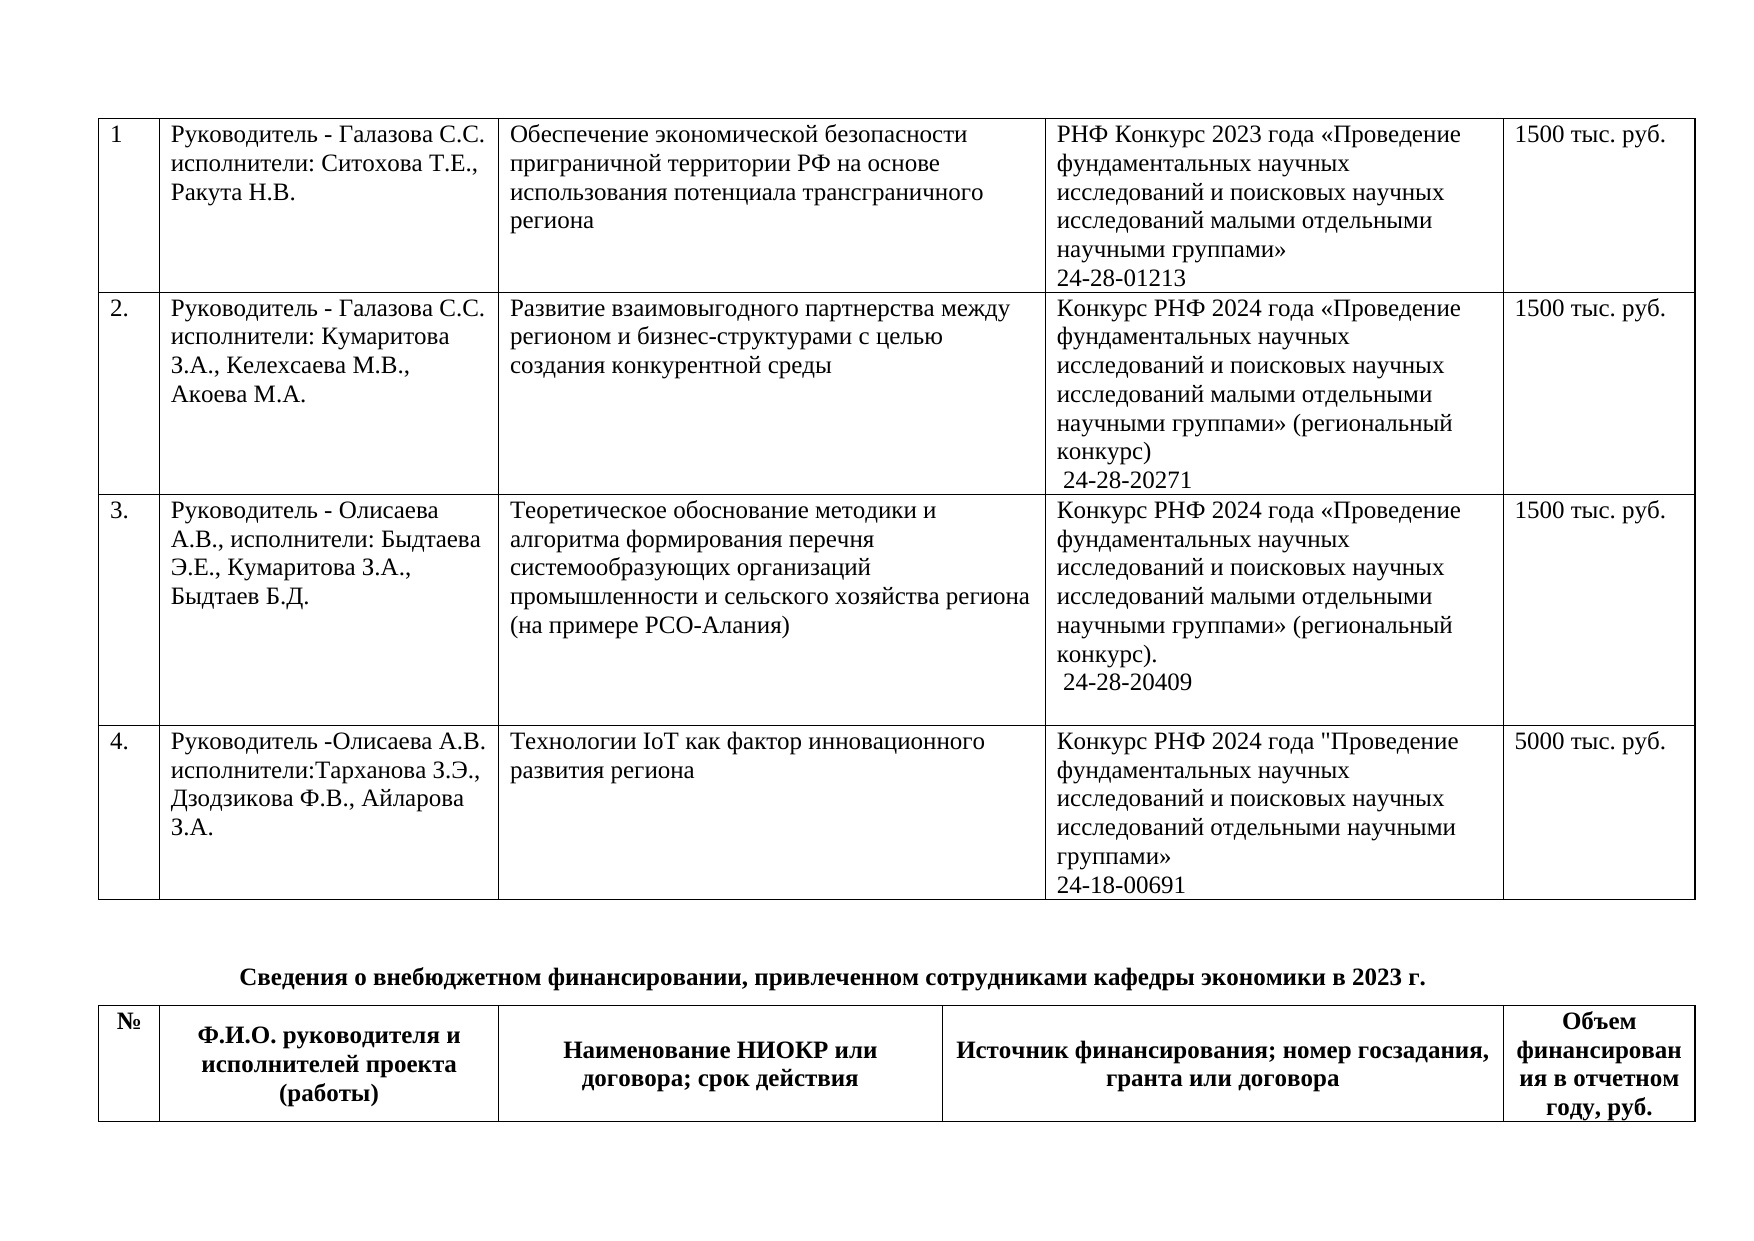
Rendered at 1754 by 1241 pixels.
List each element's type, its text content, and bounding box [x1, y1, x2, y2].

text Сведения о внебюджетном финансировании, привлеченном сотрудниками кафедры экономики в 2023 г. [88, 962, 1577, 991]
table_cell 1500 тыс. руб. [1504, 119, 1694, 292]
table_header Объем финансирования в отчетном году, руб. [1504, 1006, 1694, 1121]
table_cell Конкурс РНФ 2024 года «Проведение фундаментальных научных исследований и поисковых научных исследований малыми отдельными научными группами» (региональный конкурс) 24-28-20271 [1046, 293, 1503, 494]
table_cell Теоретическое обоснование методики и алгоритма формирования перечня системообразующих организаций промышленности и сельского хозяйства региона (на примере РСО-Алания) [499, 495, 1045, 725]
table_cell 4. [99, 726, 159, 898]
table_cell 1 [99, 119, 159, 292]
table_cell Обеспечение экономической безопасности приграничной территории РФ на основе использования потенциала трансграничного региона [499, 119, 1045, 292]
table_cell Конкурс РНФ 2024 года "Проведение фундаментальных научных исследований и поисковых научных исследований отдельными научными группами» 24-18-00691 [1046, 726, 1503, 898]
table_cell Руководитель -Олисаева А.В. исполнители:Тарханова З.Э., Дзодзикова Ф.В., Айларова З.А. [160, 726, 498, 898]
table_header Ф.И.О. руководителя и исполнителей проекта (работы) [160, 1006, 498, 1121]
table_cell Технологии IoT как фактор инновационного развития региона [499, 726, 1045, 898]
table_cell Развитие взаимовыгодного партнерства между регионом и бизнес-структурами с целью создания конкурентной среды [499, 293, 1045, 494]
table_cell 1500 тыс. руб. [1504, 293, 1694, 494]
table_header № [99, 1006, 159, 1121]
table_header Наименование НИОКР или договора; срок действия [499, 1006, 942, 1121]
table_header Источник финансирования; номер госзадания, гранта или договора [943, 1006, 1503, 1121]
table_cell Руководитель - Олисаева А.В., исполнители: Быдтаева Э.Е., Кумаритова З.А., Быдтаев Б.Д. [160, 495, 498, 725]
table_cell 5000 тыс. руб. [1504, 726, 1694, 898]
table_cell РНФ Конкурс 2023 года «Проведение фундаментальных научных исследований и поисковых научных исследований малыми отдельными научными группами» 24-28-01213 [1046, 119, 1503, 292]
table_cell Руководитель - Галазова С.С. исполнители: Ситохова Т.Е., Ракута Н.В. [160, 119, 498, 292]
table_cell 1500 тыс. руб. [1504, 495, 1694, 725]
table_cell Руководитель - Галазова С.С. исполнители: Кумаритова З.А., Келехсаева М.В., Акоева М.А. [160, 293, 498, 494]
table_cell 2. [99, 293, 159, 494]
table_cell Конкурс РНФ 2024 года «Проведение фундаментальных научных исследований и поисковых научных исследований малыми отдельными научными группами» (региональный конкурс). 24-28-20409 [1046, 495, 1503, 725]
table_cell 3. [99, 495, 159, 725]
